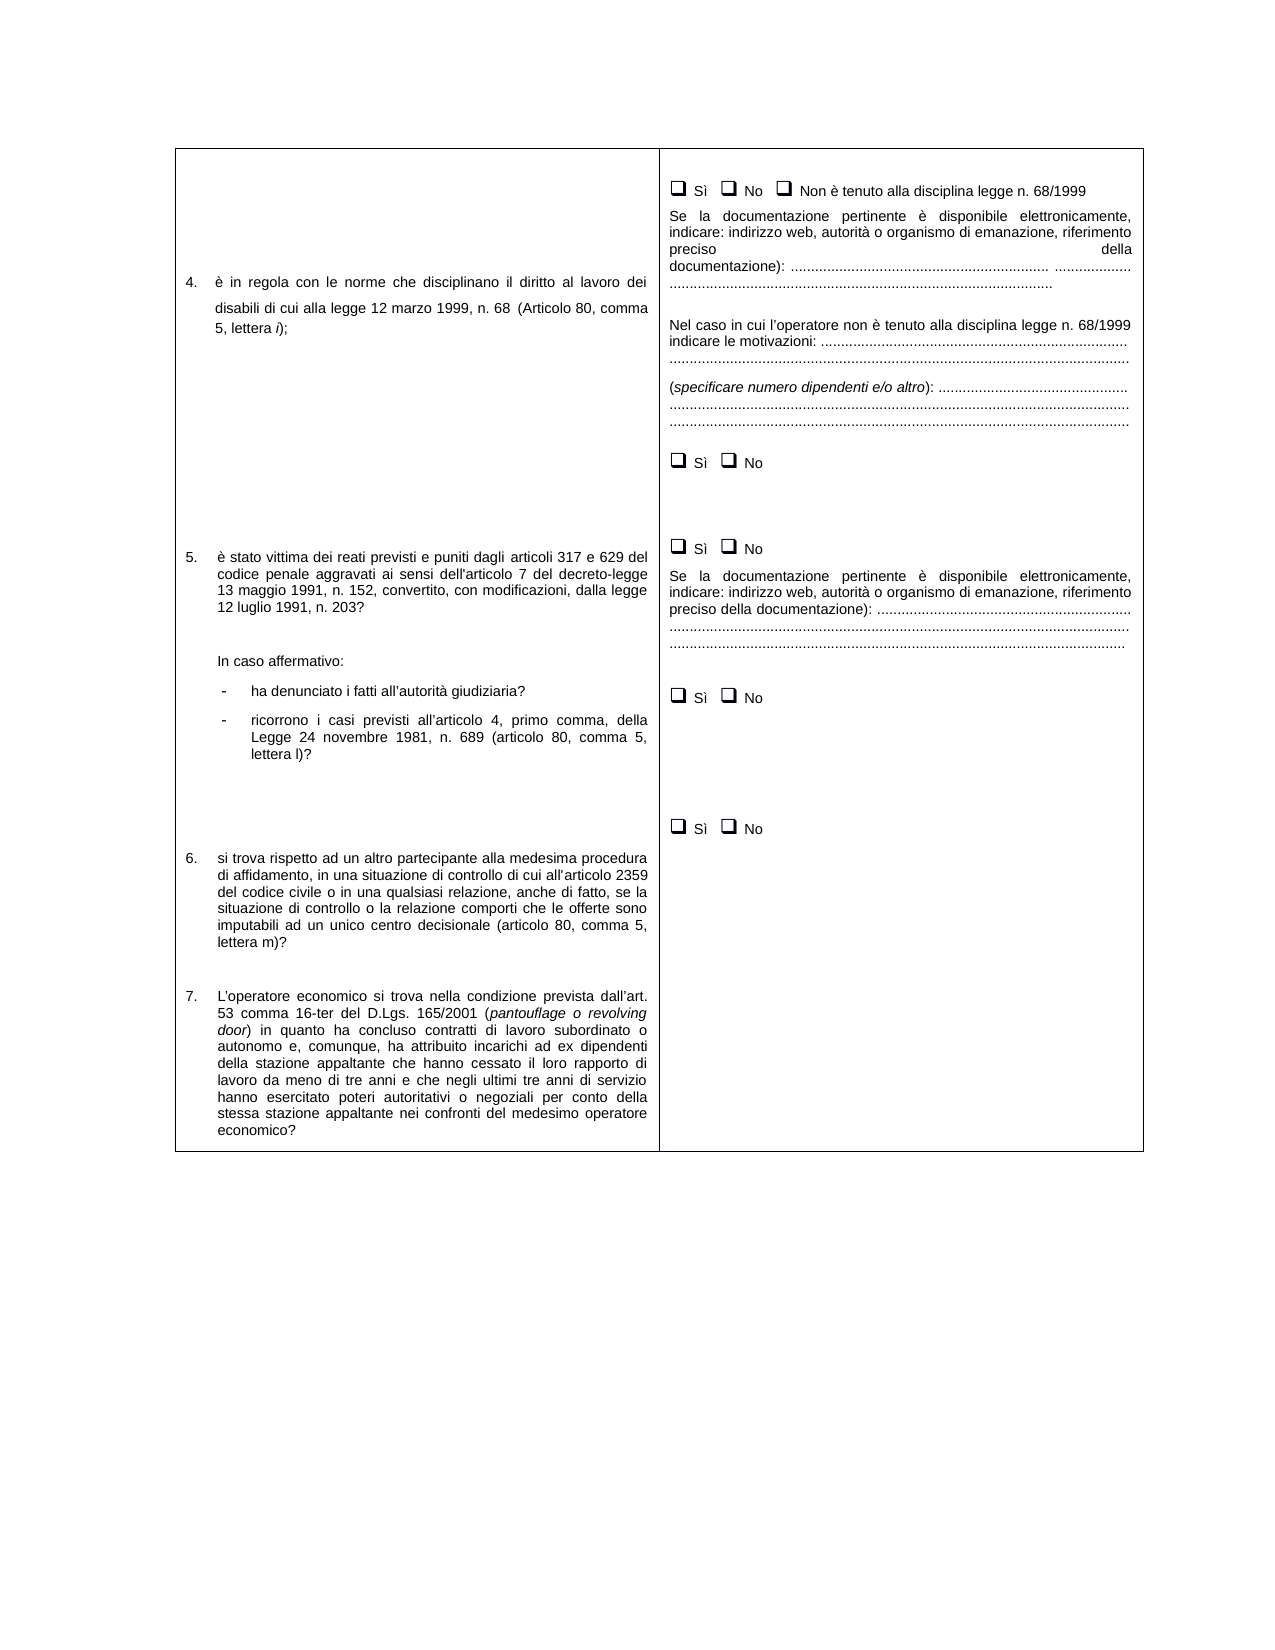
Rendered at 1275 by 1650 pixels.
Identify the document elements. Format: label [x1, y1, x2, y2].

table_cell [176, 149, 659, 1151]
table_cell [660, 149, 1143, 1151]
